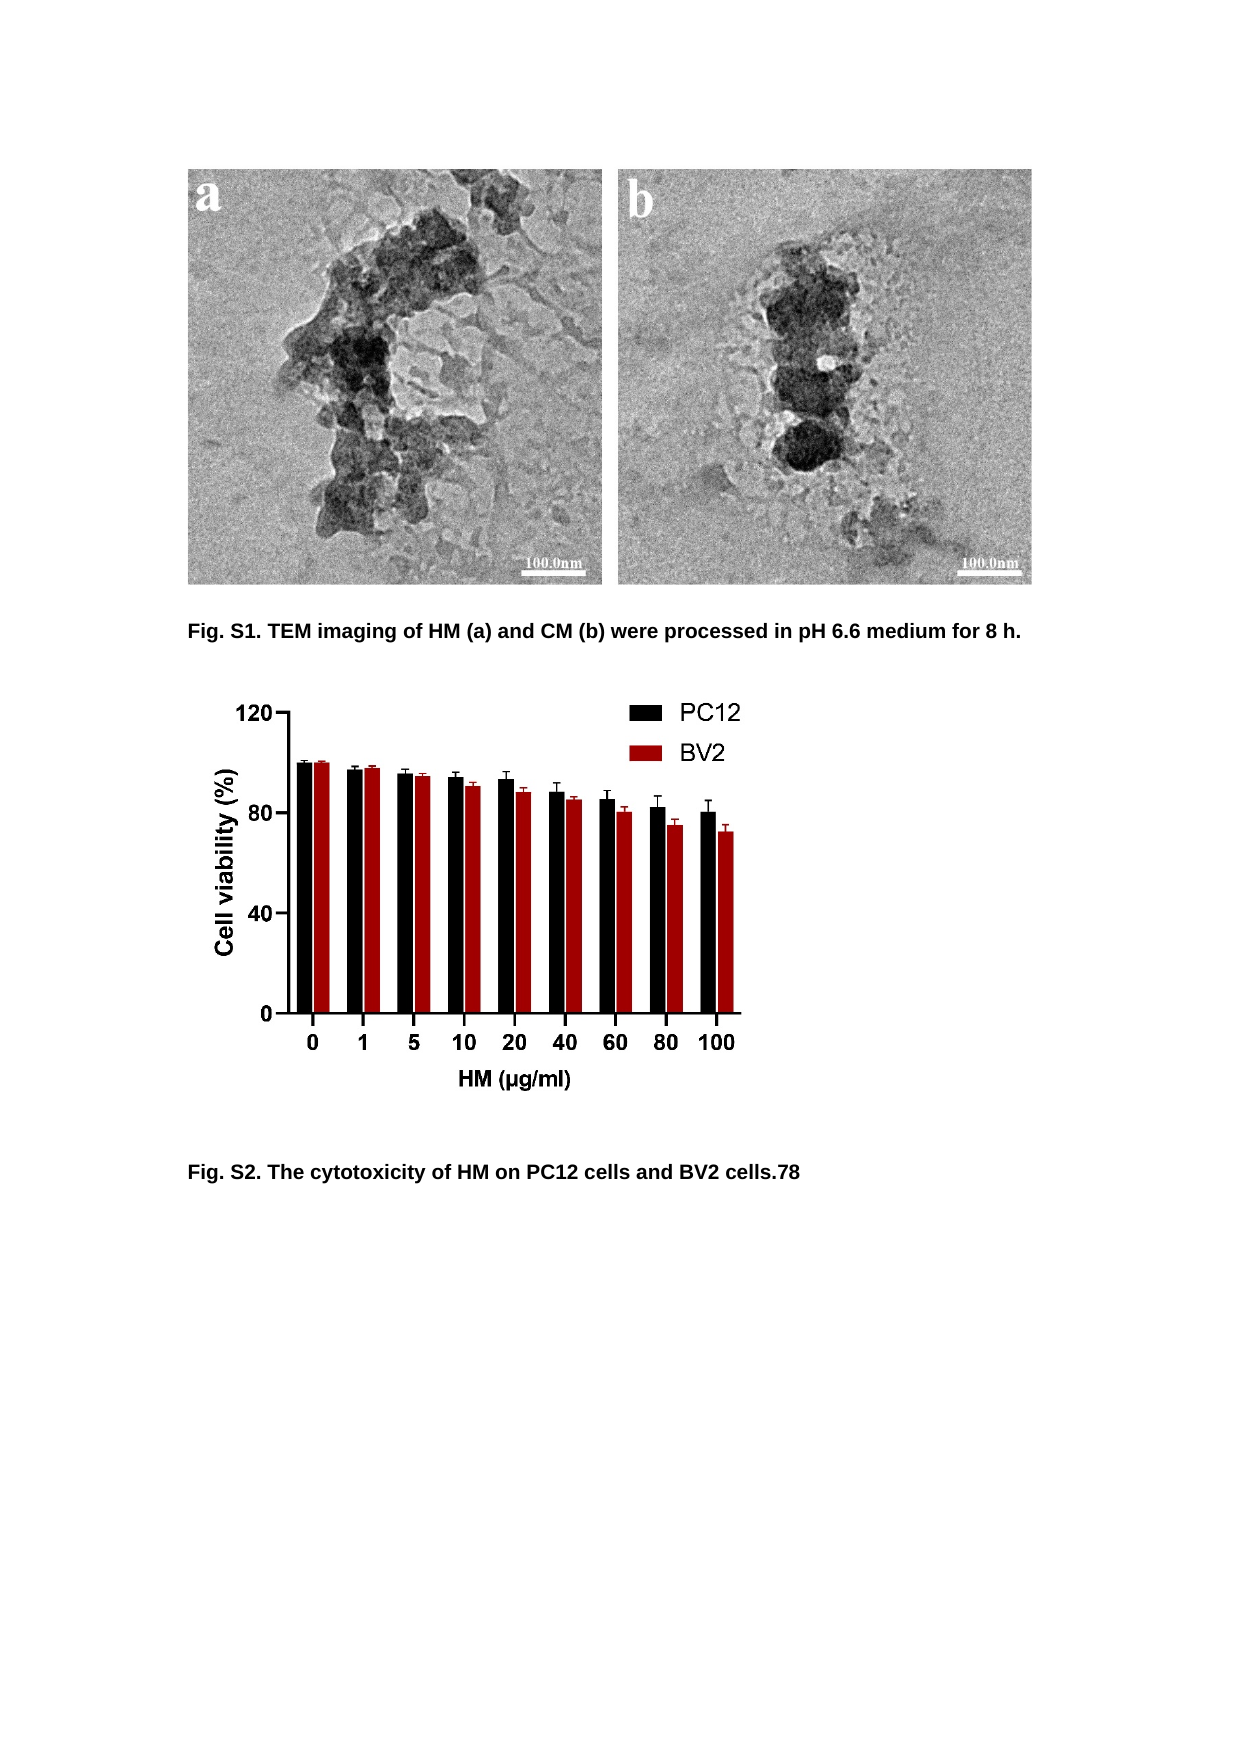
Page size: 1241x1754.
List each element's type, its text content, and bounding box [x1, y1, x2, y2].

text Fig. S2. The cytotoxicity of HM on PC12 cells and BV2 cells.78 [187, 1156, 1053, 1188]
picture [187, 670, 811, 1112]
text Fig. S1. TEM imaging of HM (a) and CM (b) were processed in pH 6.6 medium for 8 h. [187, 614, 1053, 647]
picture [187, 162, 1032, 585]
